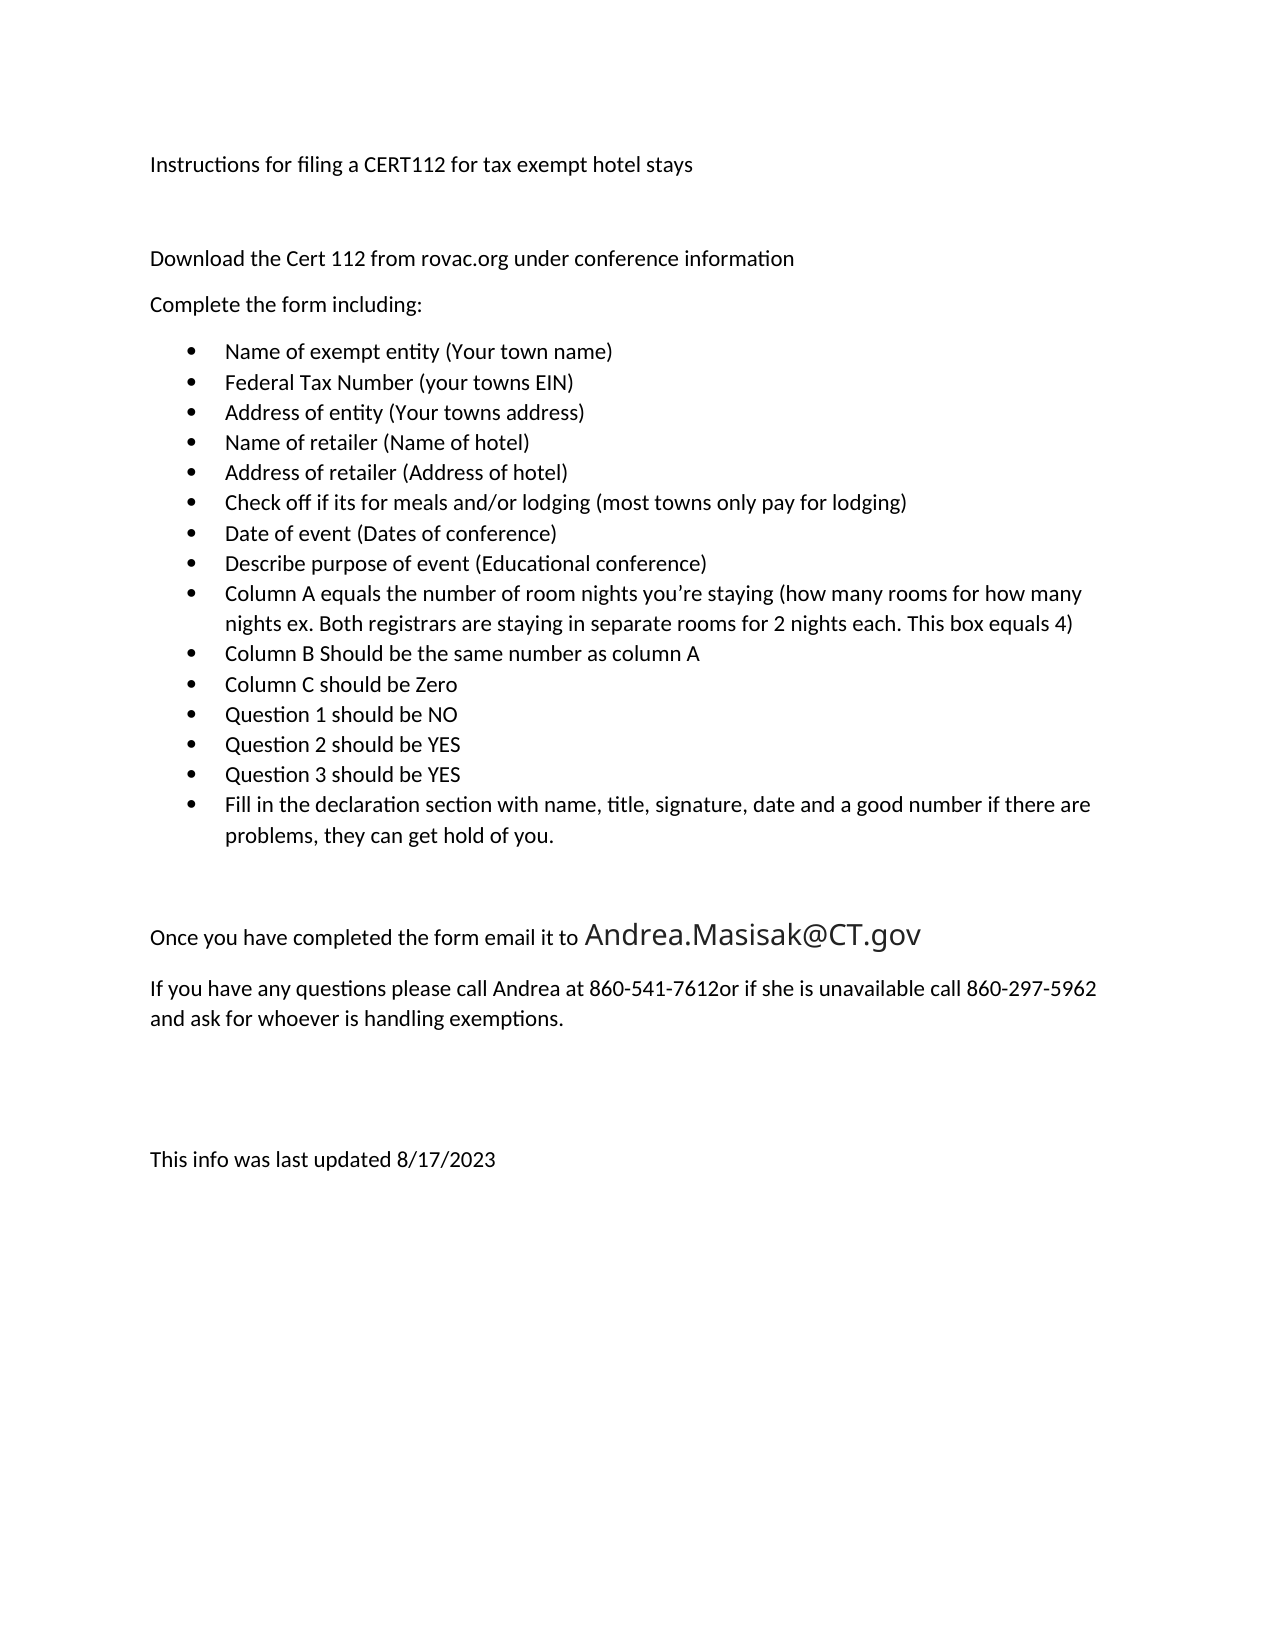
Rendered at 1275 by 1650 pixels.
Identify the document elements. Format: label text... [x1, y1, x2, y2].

text This info was last updated 8/17/2023 [150, 1145, 1125, 1173]
list Describe purpose of event (Educational conference) [187, 549, 1125, 577]
text Once you have completed the form email it to Andrea.Masisak@CT.gov [150, 914, 1125, 954]
list Federal Tax Number (your towns EIN) [187, 368, 1125, 396]
list Name of exempt entity (Your town name) [187, 337, 1125, 366]
text Download the Cert 112 from rovac.org under conference information [150, 244, 1125, 272]
text Instructions for filing a CERT112 for tax exempt hotel stays [150, 150, 1125, 178]
list Column C should be Zero [187, 670, 1125, 698]
list Address of entity (Your towns address) [187, 398, 1125, 426]
list Column A equals the number of room nights you’re staying (how many rooms for how many nights ex. Both registrars are staying in separate rooms for 2 nights each. This box equals 4) [187, 579, 1125, 637]
text If you have any questions please call Andrea at 860-541-7612or if she is unavailable call 860-297-5962 and ask for whoever is handling exemptions. [150, 974, 1125, 1032]
text Complete the form including: [150, 291, 1125, 319]
list Column B Should be the same number as column A [187, 639, 1125, 668]
list Date of event (Dates of conference) [187, 519, 1125, 547]
list Name of retailer (Name of hotel) [187, 428, 1125, 456]
list Address of retailer (Address of hotel) [187, 458, 1125, 486]
list Question 1 should be NO [187, 700, 1125, 728]
list Fill in the declaration section with name, title, signature, date and a good number if there are problems, they can get hold of you. [187, 791, 1125, 849]
list Check off if its for meals and/or lodging (most towns only pay for lodging) [187, 488, 1125, 517]
list Question 3 should be YES [187, 760, 1125, 788]
list Question 2 should be YES [187, 730, 1125, 758]
